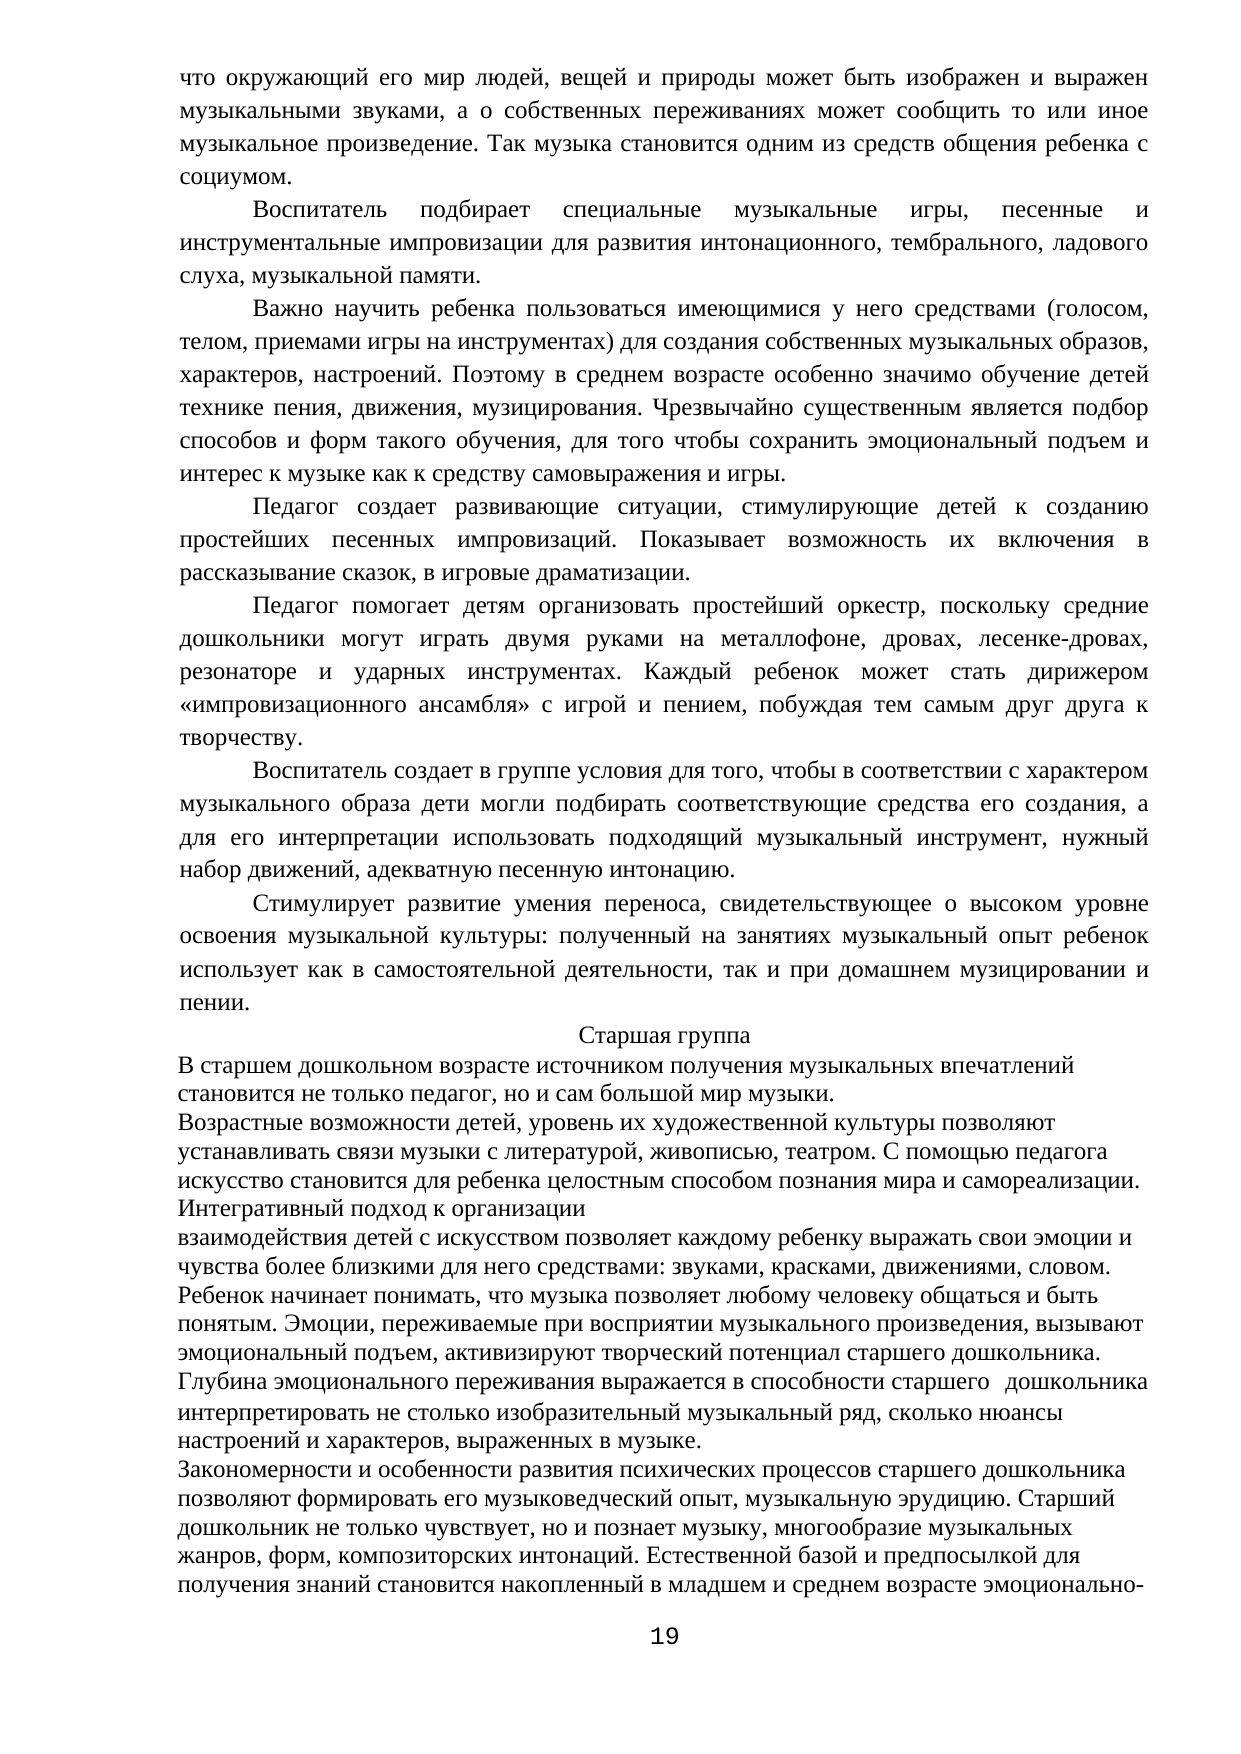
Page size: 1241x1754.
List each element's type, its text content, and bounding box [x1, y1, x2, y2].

text Педагог помогает детям организовать простейший оркестр, поскольку средние дошкольники могут играть двумя руками на металлофоне, дровах, лесенке-дровах, резонаторе и ударных инструментах. Каждый ребенок может стать дирижером «импровизационного ансамбля» с игрой и пением, побуждая тем самым друг друга к творчеству. [179, 587, 1149, 752]
text Стимулирует развитие умения переноса, свидетельствующее о высоком уровне освоения музыкальной культуры: полученный на занятиях музыкальный опыт ребенок использует как в самостоятельной деятельности, так и при домашнем музицировании и пении. [179, 884, 1149, 1017]
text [177, 1454, 1152, 1598]
text взаимодействия детей с искусством позволяет каждому ребенку выражать свои эмоции и чувства более близкими для него средствами: звуками, красками, движениями, словом. [177, 1222, 1152, 1280]
text В старшем дошкольном возрасте источником получения музыкальных впечатлений становится не только педагог, но и сам большой мир музыки. [177, 1050, 1152, 1107]
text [179, 59, 1149, 191]
text Воспитатель подбирает специальные музыкальные игры, песенные и инструментальные импровизации для развития интонационного, тембрального, ладового слуха, музыкальной памяти. [179, 191, 1149, 290]
text Старшая группа [177, 1017, 1152, 1050]
text Воспитатель создает в группе условия для того, чтобы в соответствии с характером музыкального образа дети могли подбирать соответствующие средства его создания, а для его интерпретации использовать подходящий музыкальный инструмент, нужный набор движений, адекватную песенную интонацию. [179, 752, 1149, 884]
text Педагог создает развивающие ситуации, стимулирующие детей к созданию простейших песенных импровизаций. Показывает возможность их включения в рассказывание сказок, в игровые драматизации. [179, 488, 1149, 587]
text Ребенок начинает понимать, что музыка позволяет любому человеку общаться и быть понятым. Эмоции, переживаемые при восприятии музыкального произведения, вызывают эмоциональный подъем, активизируют творческий потенциал старшего дошкольника. Глубина эмоционального переживания выражается в способности старшего дошкольника интерпретировать не столько изобразительный музыкальный ряд, сколько нюансы настроений и характеров, выраженных в музыке. [177, 1280, 1152, 1454]
text Возрастные возможности детей, уровень их художественной культуры позволяют устанавливать связи музыки с литературой, живописью, театром. С помощью педагога искусство становится для ребенка целостным способом познания мира и самореализации. Интегративный подход к организации [177, 1107, 1152, 1222]
text Важно научить ребенка пользоваться имеющимися у него средствами (голосом, телом, приемами игры на инструментах) для создания собственных музыкальных образов, характеров, настроений. Поэтому в среднем возрасте особенно значимо обучение детей технике пения, движения, музицирования. Чрезвычайно существенным является подбор способов и форм такого обучения, для того чтобы сохранить эмоциональный подъем и интерес к музыке как к средству самовыражения и игры. [179, 290, 1149, 488]
